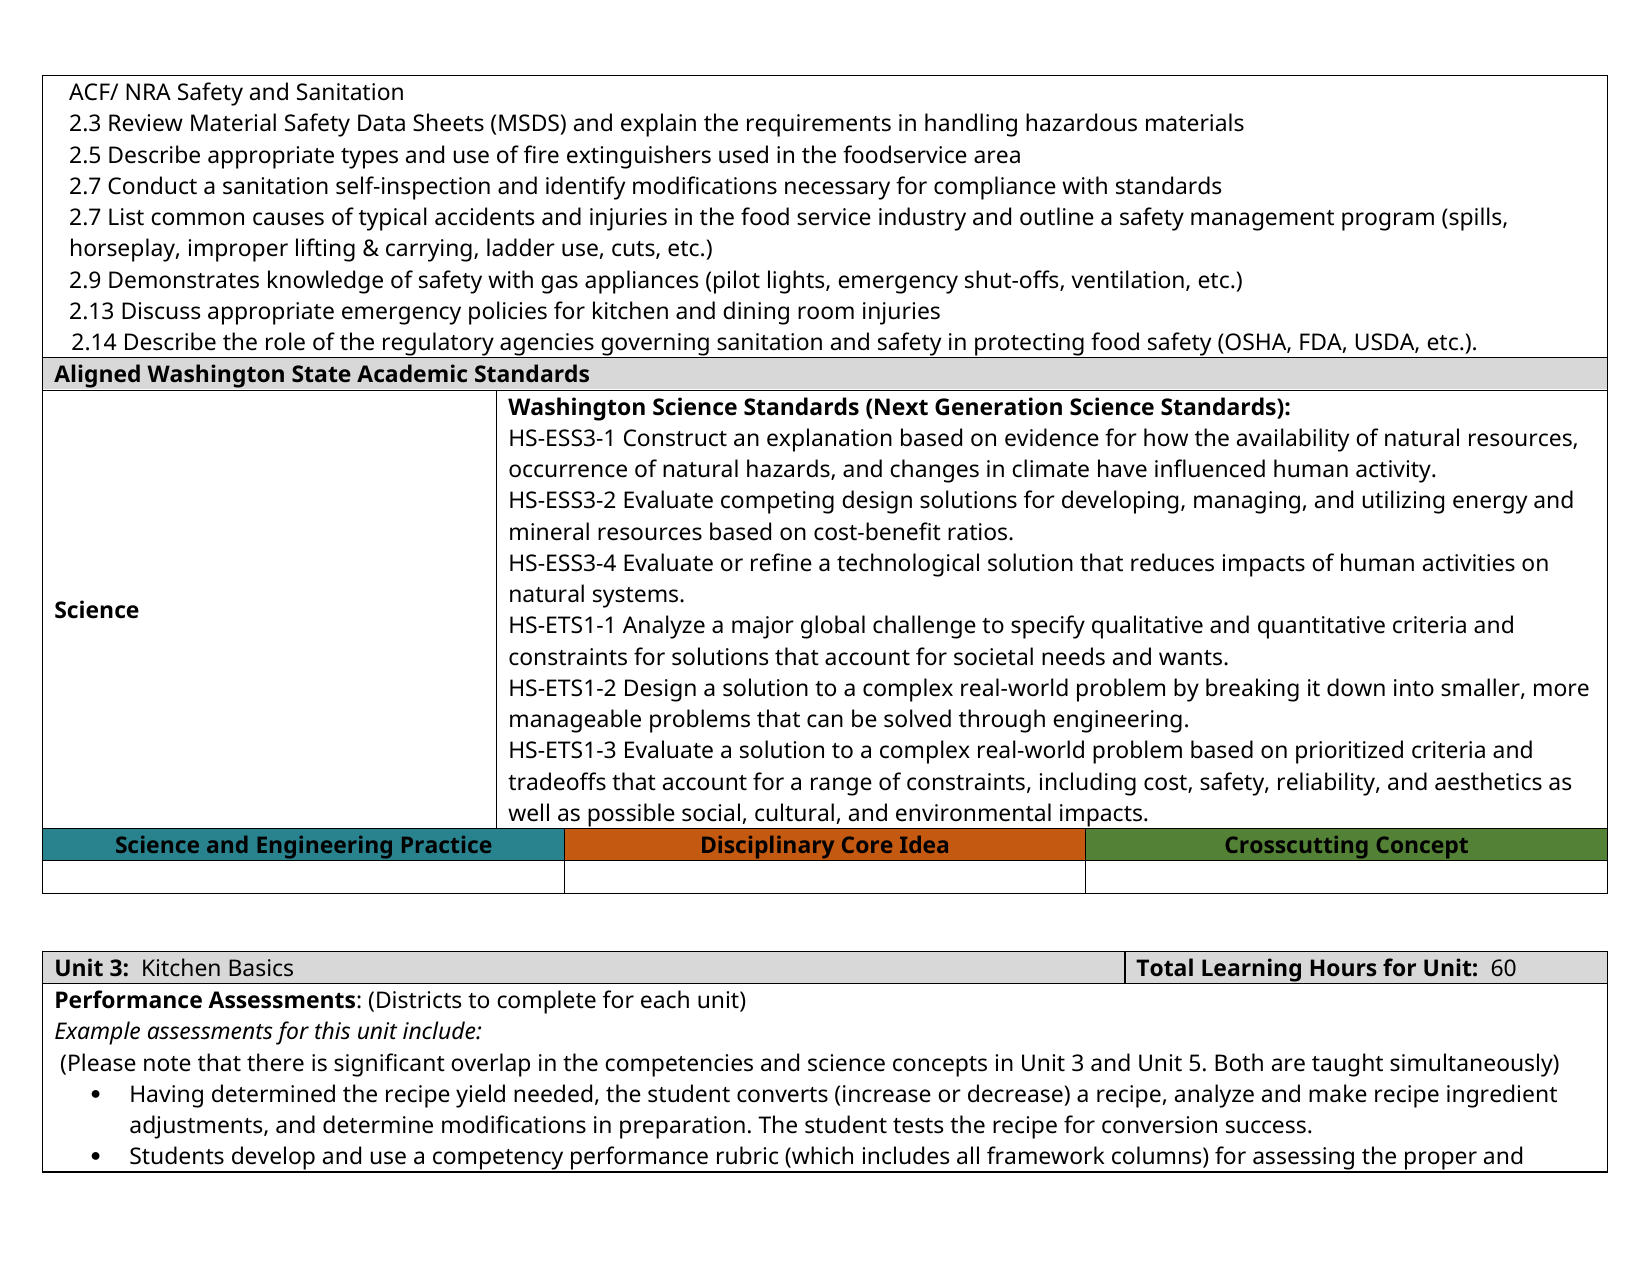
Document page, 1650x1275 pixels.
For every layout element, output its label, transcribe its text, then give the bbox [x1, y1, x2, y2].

table_header Unit 3: Kitchen Basics [43, 952, 1124, 983]
table_cell Washington Science Standards (Next Generation Science Standards): HS-ESS3-1 Construct an explanation based on evidence for how the availability of natural resources, occurrence of natural hazards, and changes in climate have influenced human activity. HS-ESS3-2 Evaluate competing design solutions for developing, managing, and utilizing energy and mineral resources based on cost-benefit ratios. HS-ESS3-4 Evaluate or refine a technological solution that reduces impacts of human activities on natural systems. HS-ETS1-1 Analyze a major global challenge to specify qualitative and quantitative criteria and constraints for solutions that account for societal needs and wants. HS-ETS1-2 Design a solution to a complex real-world problem by breaking it down into smaller, more manageable problems that can be solved through engineering. HS-ETS1-3 Evaluate a solution to a complex real-world problem based on prioritized criteria and tradeoffs that account for a range of constraints, including cost, safety, reliability, and aesthetics as well as possible social, cultural, and environmental impacts. [497, 391, 1607, 828]
table_cell [43, 861, 564, 893]
table_cell Aligned Washington State Academic Standards [43, 358, 1607, 389]
table_cell Disciplinary Core Idea [565, 829, 1085, 860]
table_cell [43, 76, 1607, 357]
table_cell Science and Engineering Practice [43, 829, 564, 860]
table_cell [43, 984, 1607, 1171]
table_cell [565, 861, 1085, 893]
table_cell Crosscutting Concept [1086, 829, 1607, 860]
table_cell Science [43, 391, 496, 828]
table_cell [1086, 861, 1607, 893]
table_header Total Learning Hours for Unit: 60 [1126, 952, 1607, 983]
